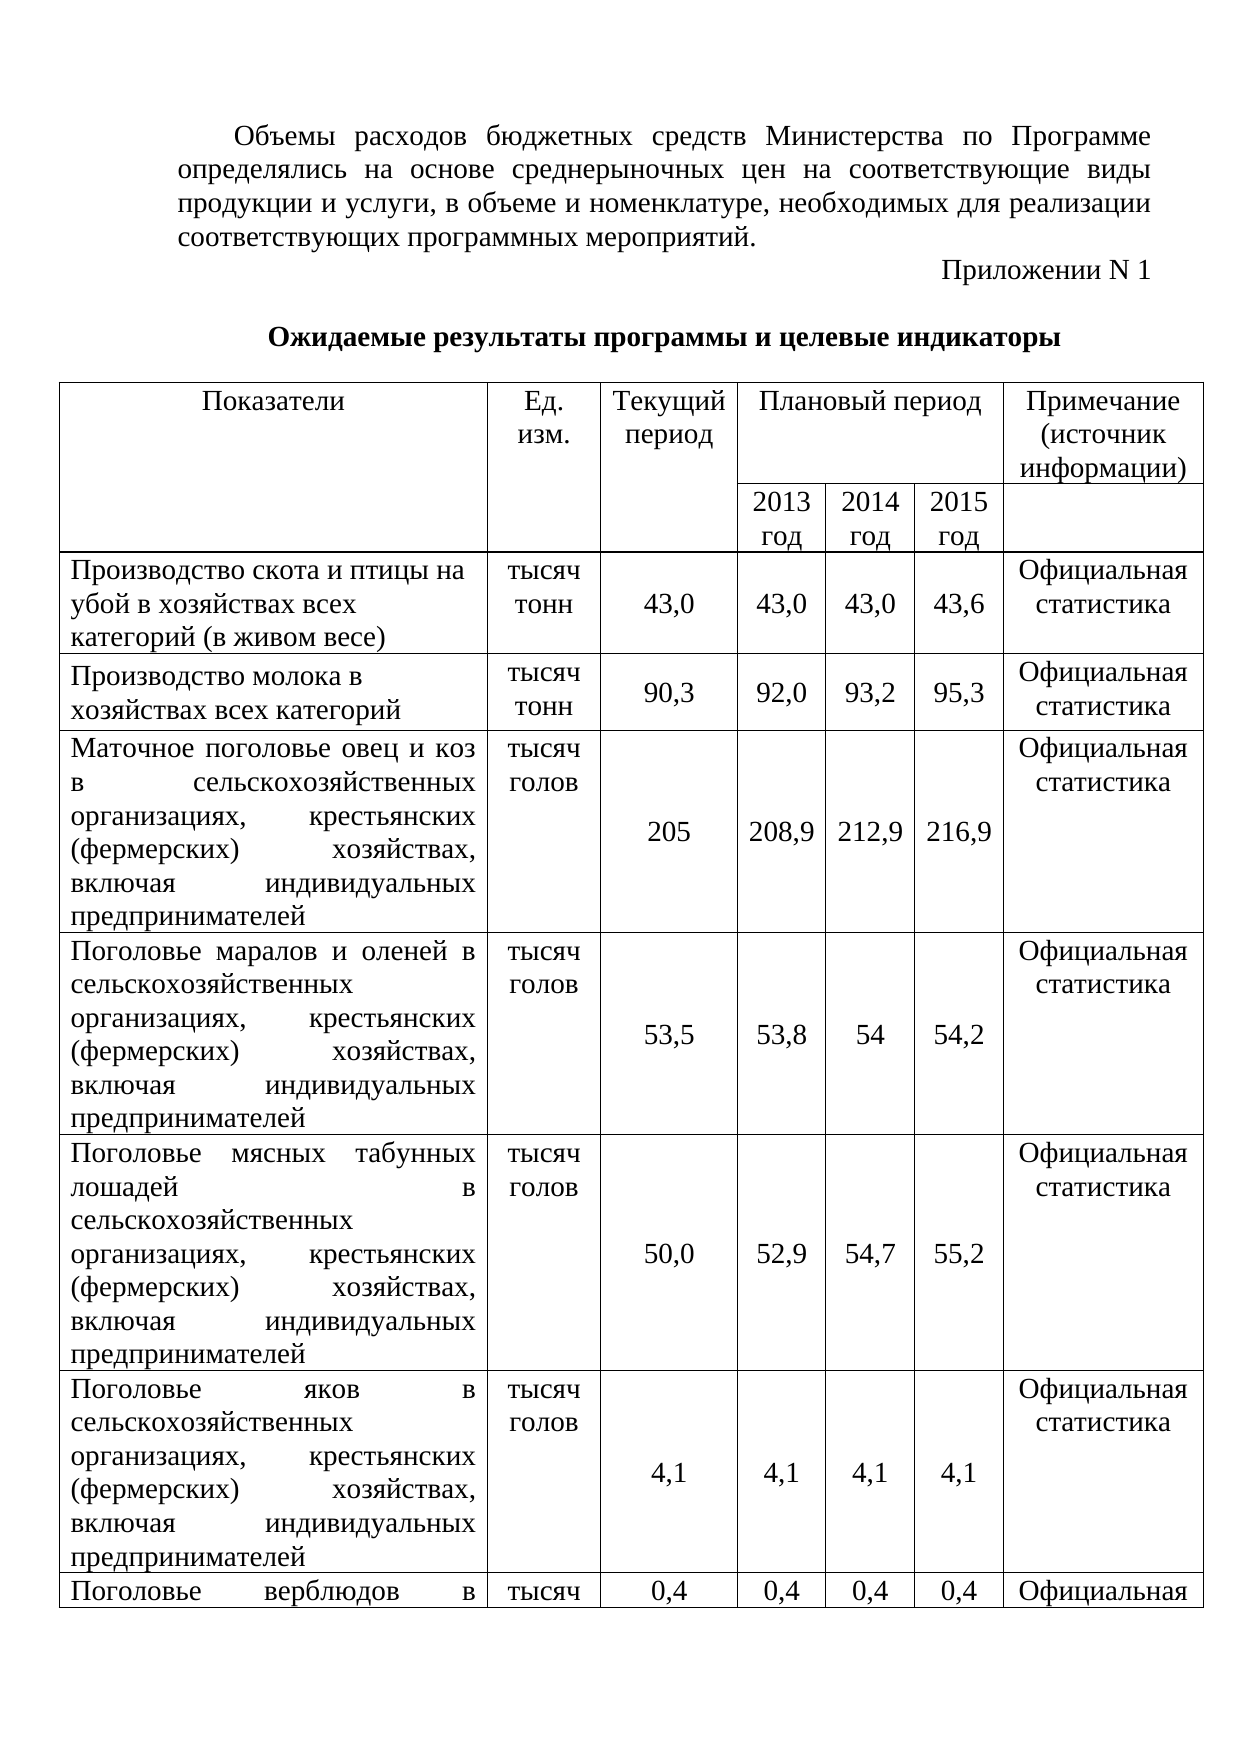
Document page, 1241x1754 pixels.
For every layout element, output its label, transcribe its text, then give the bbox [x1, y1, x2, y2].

table_cell Поголовье яков в сельскохозяйственных организациях, крестьянских (фермерских) хозяйствах, включая индивидуальных предпринимателей [60, 1371, 487, 1572]
table_cell 53,5 [601, 933, 737, 1134]
table_cell 53,8 [738, 933, 825, 1134]
table_cell 43,0 [826, 553, 914, 653]
table_cell Официальная статистика [1004, 553, 1203, 653]
table_cell 52,9 [738, 1135, 825, 1370]
table_header Ед. изм. [488, 383, 600, 551]
table_cell Официальная статистика [1004, 1135, 1203, 1370]
table_cell Поголовье маралов и оленей в сельскохозяйственных организациях, крестьянских (фермерских) хозяйствах, включая индивидуальных предпринимателей [60, 933, 487, 1134]
table_cell тысяч тонн [488, 654, 600, 729]
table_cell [1004, 1573, 1203, 1607]
table_cell 95,3 [915, 654, 1003, 729]
table_cell 212,9 [826, 731, 914, 932]
text Объемы расходов бюджетных средств Министерства по Программе определялись на основе среднерыночных цен на соответствующие виды продукции и услуги, в объеме и номенклатуре, необходимых для реализации соответствующих программных мероприятий. [177, 118, 1152, 252]
table_header Показатели [60, 383, 487, 551]
table_cell Официальная статистика [1004, 654, 1203, 729]
table_cell 90,3 [601, 654, 737, 729]
table_cell тысяч голов [488, 731, 600, 932]
table_cell Производство скота и птицы на убой в хозяйствах всех категорий (в живом весе) [60, 553, 487, 653]
table_cell 0,4 [915, 1573, 1003, 1607]
table_cell 92,0 [738, 654, 825, 729]
table_cell Маточное поголовье овец и коз в сельскохозяйственных организациях, крестьянских (фермерских) хозяйствах, включая индивидуальных предпринимателей [60, 731, 487, 932]
table_cell 0,4 [738, 1573, 825, 1607]
table_cell тысяч голов [488, 1371, 600, 1572]
table_cell 2014 год [826, 484, 914, 551]
table_cell 54,2 [915, 933, 1003, 1134]
table_cell 205 [601, 731, 737, 932]
table_cell 208,9 [738, 731, 825, 932]
table_header Примечание (источник информации) [1004, 383, 1203, 483]
table_cell 0,4 [826, 1573, 914, 1607]
table_cell 2013 год [738, 484, 825, 551]
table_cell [60, 1573, 487, 1607]
table_cell 4,1 [915, 1371, 1003, 1572]
table_header Плановый период [738, 383, 1003, 483]
table_cell 4,1 [738, 1371, 825, 1572]
table_cell тысяч голов [488, 1135, 600, 1370]
table_cell 54,7 [826, 1135, 914, 1370]
table_cell 43,0 [601, 553, 737, 653]
table_cell Официальная статистика [1004, 933, 1203, 1134]
table_cell [1004, 484, 1203, 551]
table_cell 43,6 [915, 553, 1003, 653]
table_cell 2015 год [915, 484, 1003, 551]
subtitle Ожидаемые результаты программы и целевые индикаторы [177, 319, 1152, 353]
table_cell 4,1 [601, 1371, 737, 1572]
table_cell 55,2 [915, 1135, 1003, 1370]
table_cell тысяч голов [488, 1573, 600, 1607]
table_cell Официальная статистика [1004, 1371, 1203, 1572]
table_cell 0,4 [601, 1573, 737, 1607]
table_cell Производство молока в хозяйствах всех категорий [60, 654, 487, 729]
table_cell тысяч тонн [488, 553, 600, 653]
table_cell 4,1 [826, 1371, 914, 1572]
table_cell Официальная статистика [1004, 731, 1203, 932]
table_cell 93,2 [826, 654, 914, 729]
table_cell Поголовье мясных табунных лошадей в сельскохозяйственных организациях, крестьянских (фермерских) хозяйствах, включая индивидуальных предпринимателей [60, 1135, 487, 1370]
table_cell 43,0 [738, 553, 825, 653]
table_cell 54 [826, 933, 914, 1134]
table_header Текущий период [601, 383, 737, 551]
table_cell тысяч голов [488, 933, 600, 1134]
table_cell 50,0 [601, 1135, 737, 1370]
table_cell 216,9 [915, 731, 1003, 932]
text Приложении N 1 [177, 252, 1152, 286]
